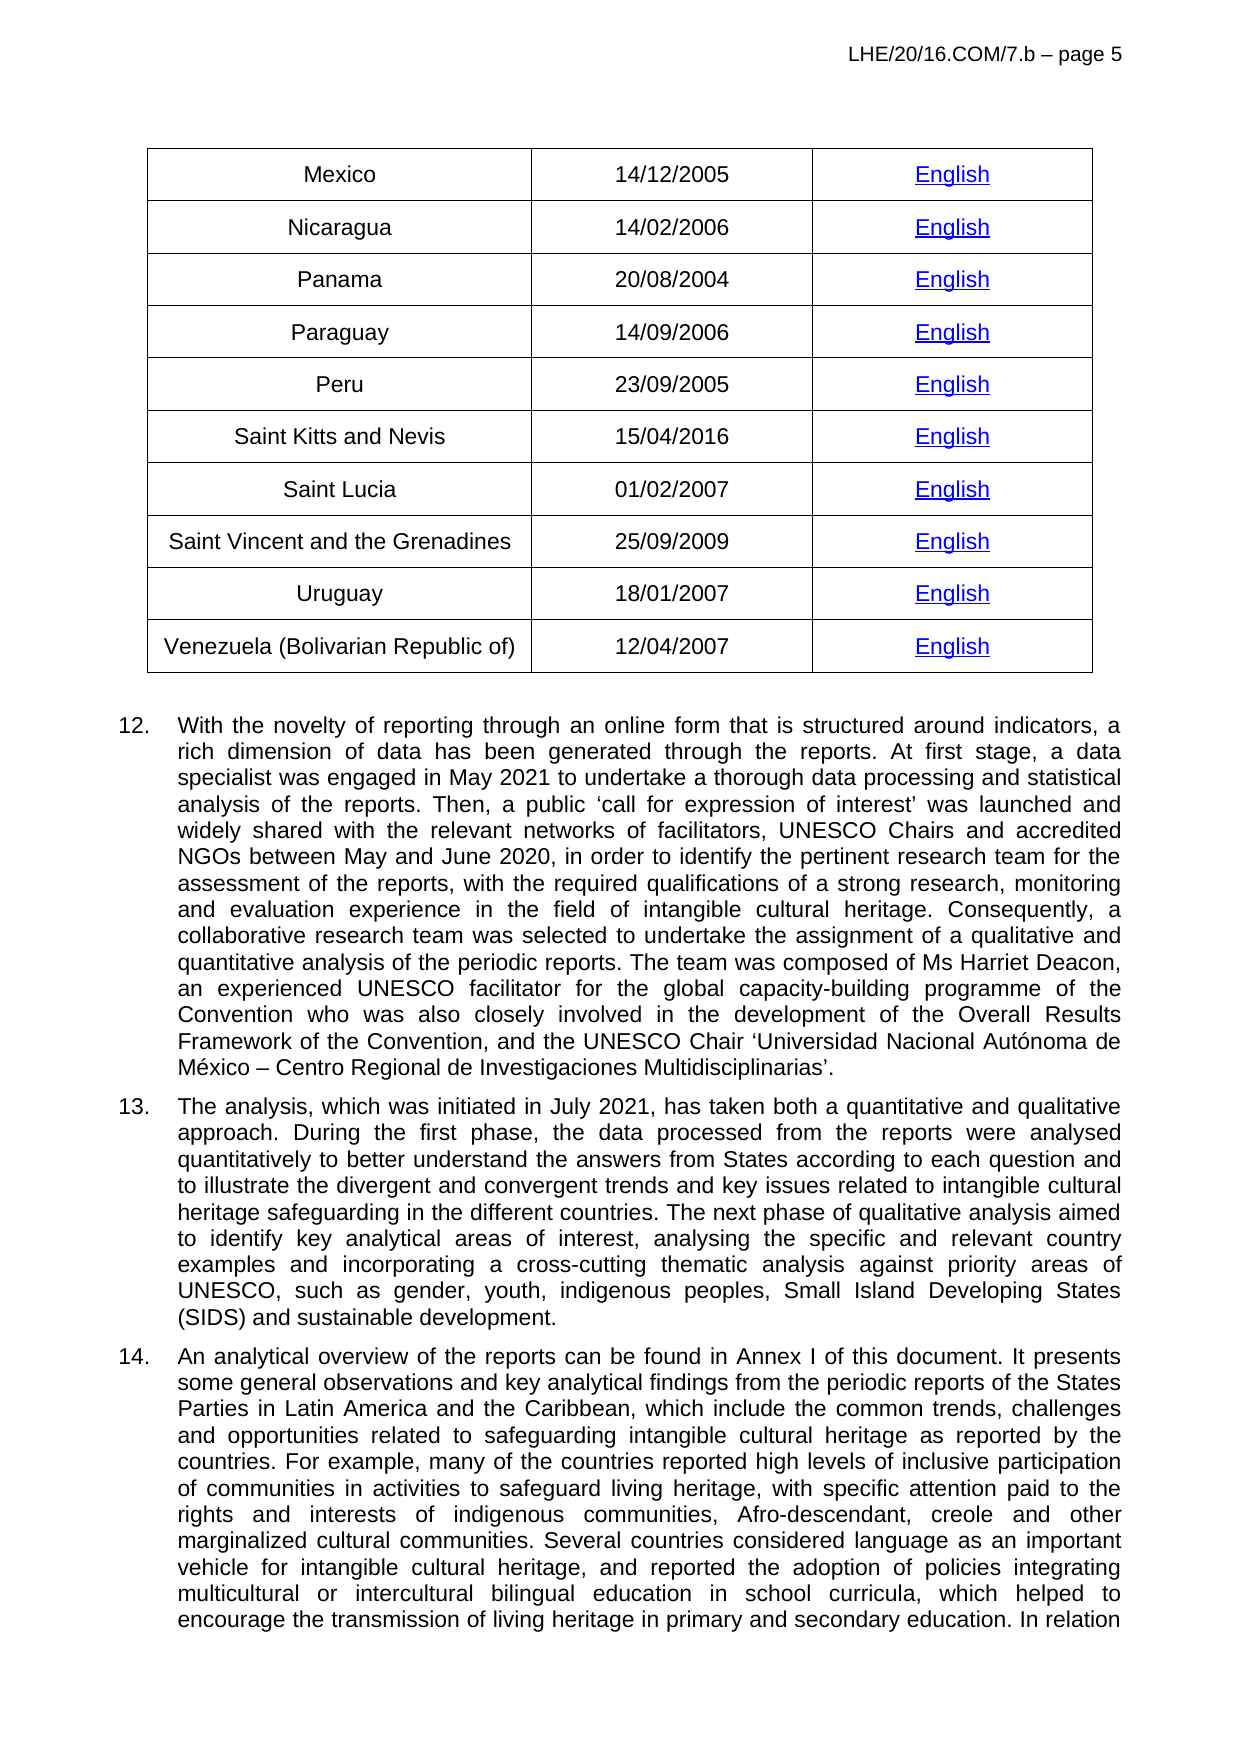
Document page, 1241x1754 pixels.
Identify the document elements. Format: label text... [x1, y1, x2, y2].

table_cell Saint Lucia [148, 463, 531, 514]
table_cell English [813, 620, 1092, 672]
table_cell 14/02/2006 [532, 201, 812, 252]
table_cell 23/09/2005 [532, 358, 812, 410]
table_cell 15/04/2016 [532, 411, 812, 462]
table_cell Venezuela (Bolivarian Republic of) [148, 620, 531, 672]
table_cell Peru [148, 358, 531, 410]
table_cell 12/04/2007 [532, 620, 812, 672]
text With the novelty of reporting through an online form that is structured around indicators, a rich dimension of data has been generated through the reports. At first stage, a data specialist was engaged in May 2021 to undertake a thorough data processing and statistical analysis of the reports. Then, a public ‘call for expression of interest’ was launched and widely shared with the relevant networks of facilitators, UNESCO Chairs and accredited NGOs between May and June 2020, in order to identify the pertinent research team for the assessment of the reports, with the required qualifications of a strong research, monitoring and evaluation experience in the field of intangible cultural heritage. Consequently, a collaborative research team was selected to undertake the assignment of a qualitative and quantitative analysis of the periodic reports. The team was composed of Ms Harriet Deacon, an experienced UNESCO facilitator for the global capacity-building programme of the Convention who was also closely involved in the development of the Overall Results Framework of the Convention, and the UNESCO Chair ‘Universidad Nacional Autónoma de México – Centro Regional de Investigaciones Multidisciplinarias’. [118, 712, 1122, 1081]
table_cell English [813, 516, 1092, 567]
table_cell Panama [148, 254, 531, 305]
text The analysis, which was initiated in July 2021, has taken both a quantitative and qualitative approach. During the first phase, the data processed from the reports were analysed quantitatively to better understand the answers from States according to each question and to illustrate the divergent and convergent trends and key issues related to intangible cultural heritage safeguarding in the different countries. The next phase of qualitative analysis aimed to identify key analytical areas of interest, analysing the specific and relevant country examples and incorporating a cross-cutting thematic analysis against priority areas of UNESCO, such as gender, youth, indigenous peoples, Small Island Developing States (SIDS) and sustainable development. [118, 1093, 1122, 1330]
table_cell 14/09/2006 [532, 306, 812, 357]
table_cell 20/08/2004 [532, 254, 812, 305]
table_cell 01/02/2007 [532, 463, 812, 514]
table_cell Saint Vincent and the Grenadines [148, 516, 531, 567]
table_cell 14/12/2005 [532, 149, 812, 200]
table_cell Uruguay [148, 568, 531, 619]
table_cell English [813, 254, 1092, 305]
table_cell English [813, 149, 1092, 200]
table_cell English [813, 358, 1092, 410]
table_cell English [813, 411, 1092, 462]
table_cell Paraguay [148, 306, 531, 357]
table_cell Saint Kitts and Nevis [148, 411, 531, 462]
table_cell Mexico [148, 149, 531, 200]
table_cell English [813, 306, 1092, 357]
table_cell Nicaragua [148, 201, 531, 252]
table_cell English [813, 568, 1092, 619]
table_cell English [813, 201, 1092, 252]
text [118, 1343, 1122, 1633]
table_cell English [813, 463, 1092, 514]
table_cell 18/01/2007 [532, 568, 812, 619]
table_cell 25/09/2009 [532, 516, 812, 567]
